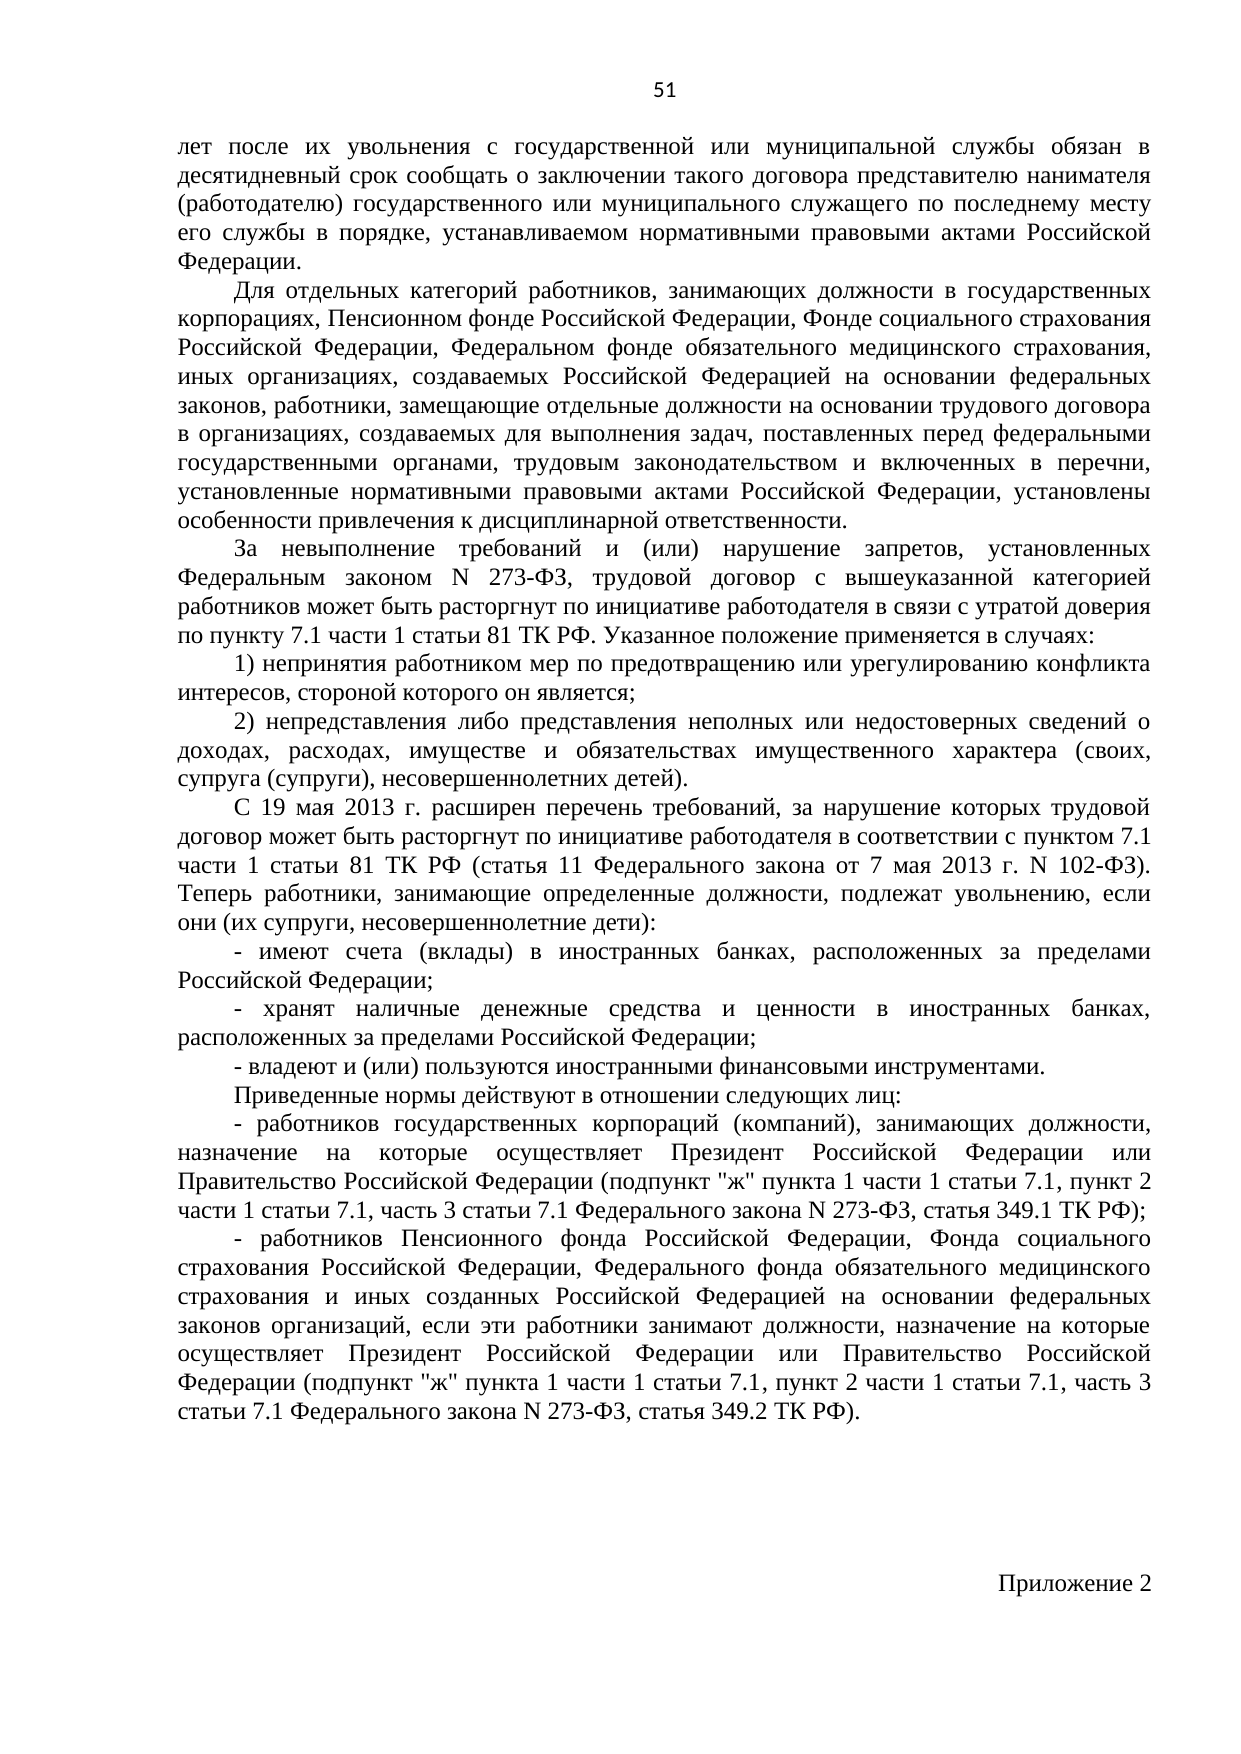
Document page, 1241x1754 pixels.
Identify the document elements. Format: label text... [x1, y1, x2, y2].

text С 19 мая 2013 г. расширен перечень требований, за нарушение которых трудовой договор может быть расторгнут по инициативе работодателя в соответствии с пунктом 7.1 части 1 статьи 81 ТК РФ (статья 11 Федерального закона от 7 мая 2013 г. N 102-ФЗ). Теперь работники, занимающие определенные должности, подлежат увольнению, если они (их супруги, несовершеннолетние дети): [177, 792, 1152, 936]
text 2) непредставления либо представления неполных или недостоверных сведений о доходах, расходах, имуществе и обязательствах имущественного характера (своих, супруга (супруги), несовершеннолетних детей). [177, 706, 1152, 792]
text Приложение 2 [177, 1568, 1152, 1597]
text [177, 131, 1152, 275]
text Для отдельных категорий работников, занимающих должности в государственных корпорациях, Пенсионном фонде Российской Федерации, Фонде социального страхования Российской Федерации, Федеральном фонде обязательного медицинского страхования, иных организациях, создаваемых Российской Федерацией на основании федеральных законов, работники, замещающие отдельные должности на основании трудового договора в организациях, создаваемых для выполнения задач, поставленных перед федеральными государственными органами, трудовым законодательством и включенных в перечни, установленные нормативными правовыми актами Российской Федерации, установлены особенности привлечения к дисциплинарной ответственности. [177, 275, 1152, 533]
text - имеют счета (вклады) в иностранных банках, расположенных за пределами Российской Федерации; [177, 936, 1152, 993]
text - работников Пенсионного фонда Российской Федерации, Фонда социального страхования Российской Федерации, Федерального фонда обязательного медицинского страхования и иных созданных Российской Федерацией на основании федеральных законов организаций, если эти работники занимают должности, назначение на которые осуществляет Президент Российской Федерации или Правительство Российской Федерации (подпункт "ж" пункта 1 части 1 статьи 7.1, пункт 2 части 1 статьи 7.1, часть 3 статьи 7.1 Федерального закона N 273-ФЗ, статья 349.2 ТК РФ). [177, 1223, 1152, 1425]
text - хранят наличные денежные средства и ценности в иностранных банках, расположенных за пределами Российской Федерации; [177, 993, 1152, 1051]
text - владеют и (или) пользуются иностранными финансовыми инструментами. [177, 1051, 1152, 1080]
text Приведенные нормы действуют в отношении следующих лиц: [177, 1080, 1152, 1108]
text За невыполнение требований и (или) нарушение запретов, установленных Федеральным законом N 273-ФЗ, трудовой договор с вышеуказанной категорией работников может быть расторгнут по инициативе работодателя в связи с утратой доверия по пункту 7.1 части 1 статьи 81 ТК РФ. Указанное положение применяется в случаях: [177, 533, 1152, 648]
text 1) непринятия работником мер по предотвращению или урегулированию конфликта интересов, стороной которого он является; [177, 648, 1152, 706]
text - работников государственных корпораций (компаний), занимающих должности, назначение на которые осуществляет Президент Российской Федерации или Правительство Российской Федерации (подпункт "ж" пункта 1 части 1 статьи 7.1, пункт 2 части 1 статьи 7.1, часть 3 статьи 7.1 Федерального закона N 273-ФЗ, статья 349.1 ТК РФ); [177, 1108, 1152, 1223]
